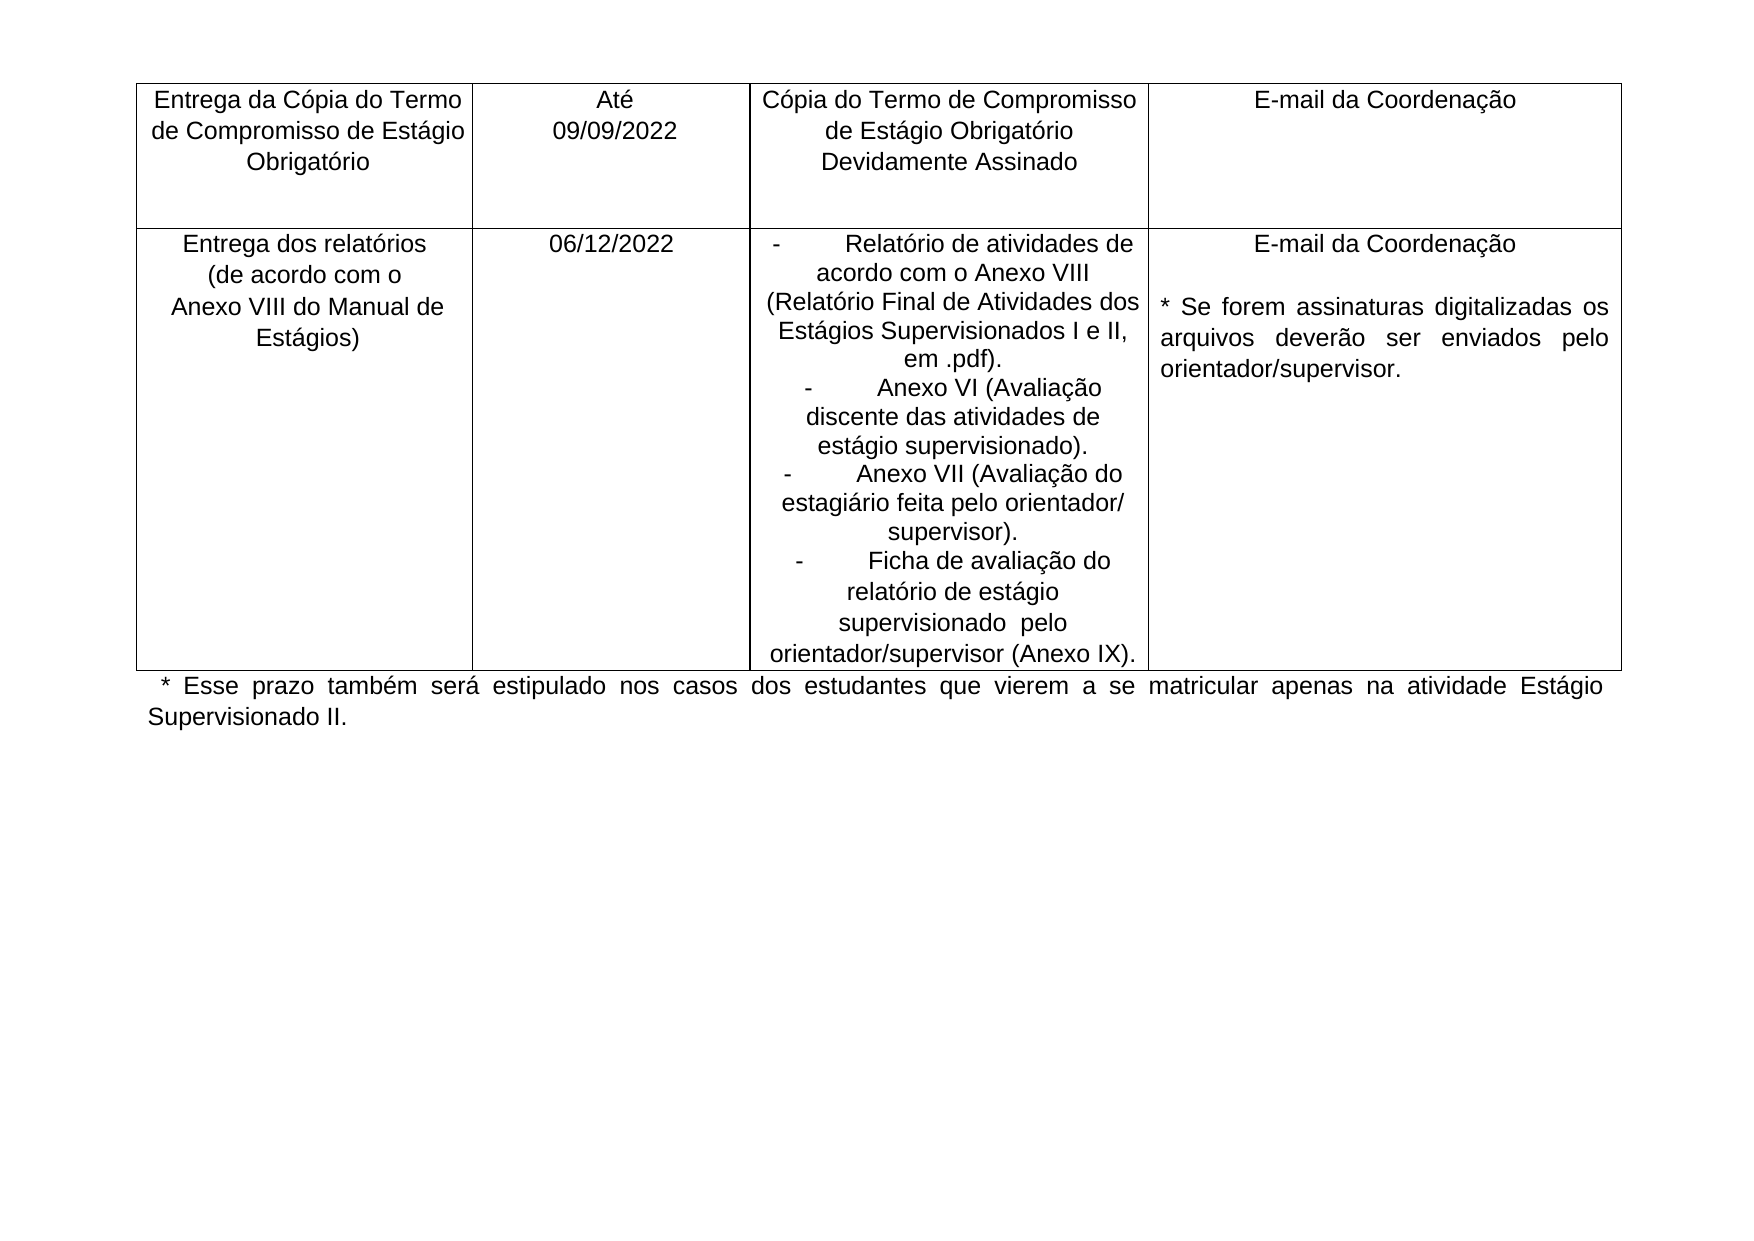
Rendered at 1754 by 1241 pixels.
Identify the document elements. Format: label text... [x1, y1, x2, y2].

table_cell Até 09/09/2022 [473, 84, 749, 228]
table_cell Relatório de atividades de acordo com o Anexo VIII (Relatório Final de Atividades dos Estágios Supervisionados I e II, em .pdf). Anexo VI (Avaliação discente das atividades de estágio supervisionado). Anexo VII (Avaliação do estagiário feita pelo orientador/ supervisor). Ficha de avaliação do relatório de estágio supervisionado pelo orientador/supervisor (Anexo IX). [751, 229, 1148, 670]
table_cell E-mail da Coordenação * Se forem assinaturas digitalizadas os arquivos deverão ser enviados pelo orientador/supervisor. [1149, 229, 1621, 670]
table_cell Entrega da Cópia do Termo de Compromisso de Estágio Obrigatório [137, 84, 472, 228]
table_cell Cópia do Termo de Compromisso de Estágio Obrigatório Devidamente Assinado [751, 84, 1148, 228]
table_cell E-mail da Coordenação [1149, 84, 1621, 228]
text * Esse prazo também será estipulado nos casos dos estudantes que vierem a se matricular apenas na atividade Estágio Supervisionado II. [147, 671, 1607, 731]
table_cell Entrega dos relatórios (de acordo com o Anexo VIII do Manual de Estágios) [137, 229, 472, 670]
table_cell 06/12/2022 [473, 229, 749, 670]
